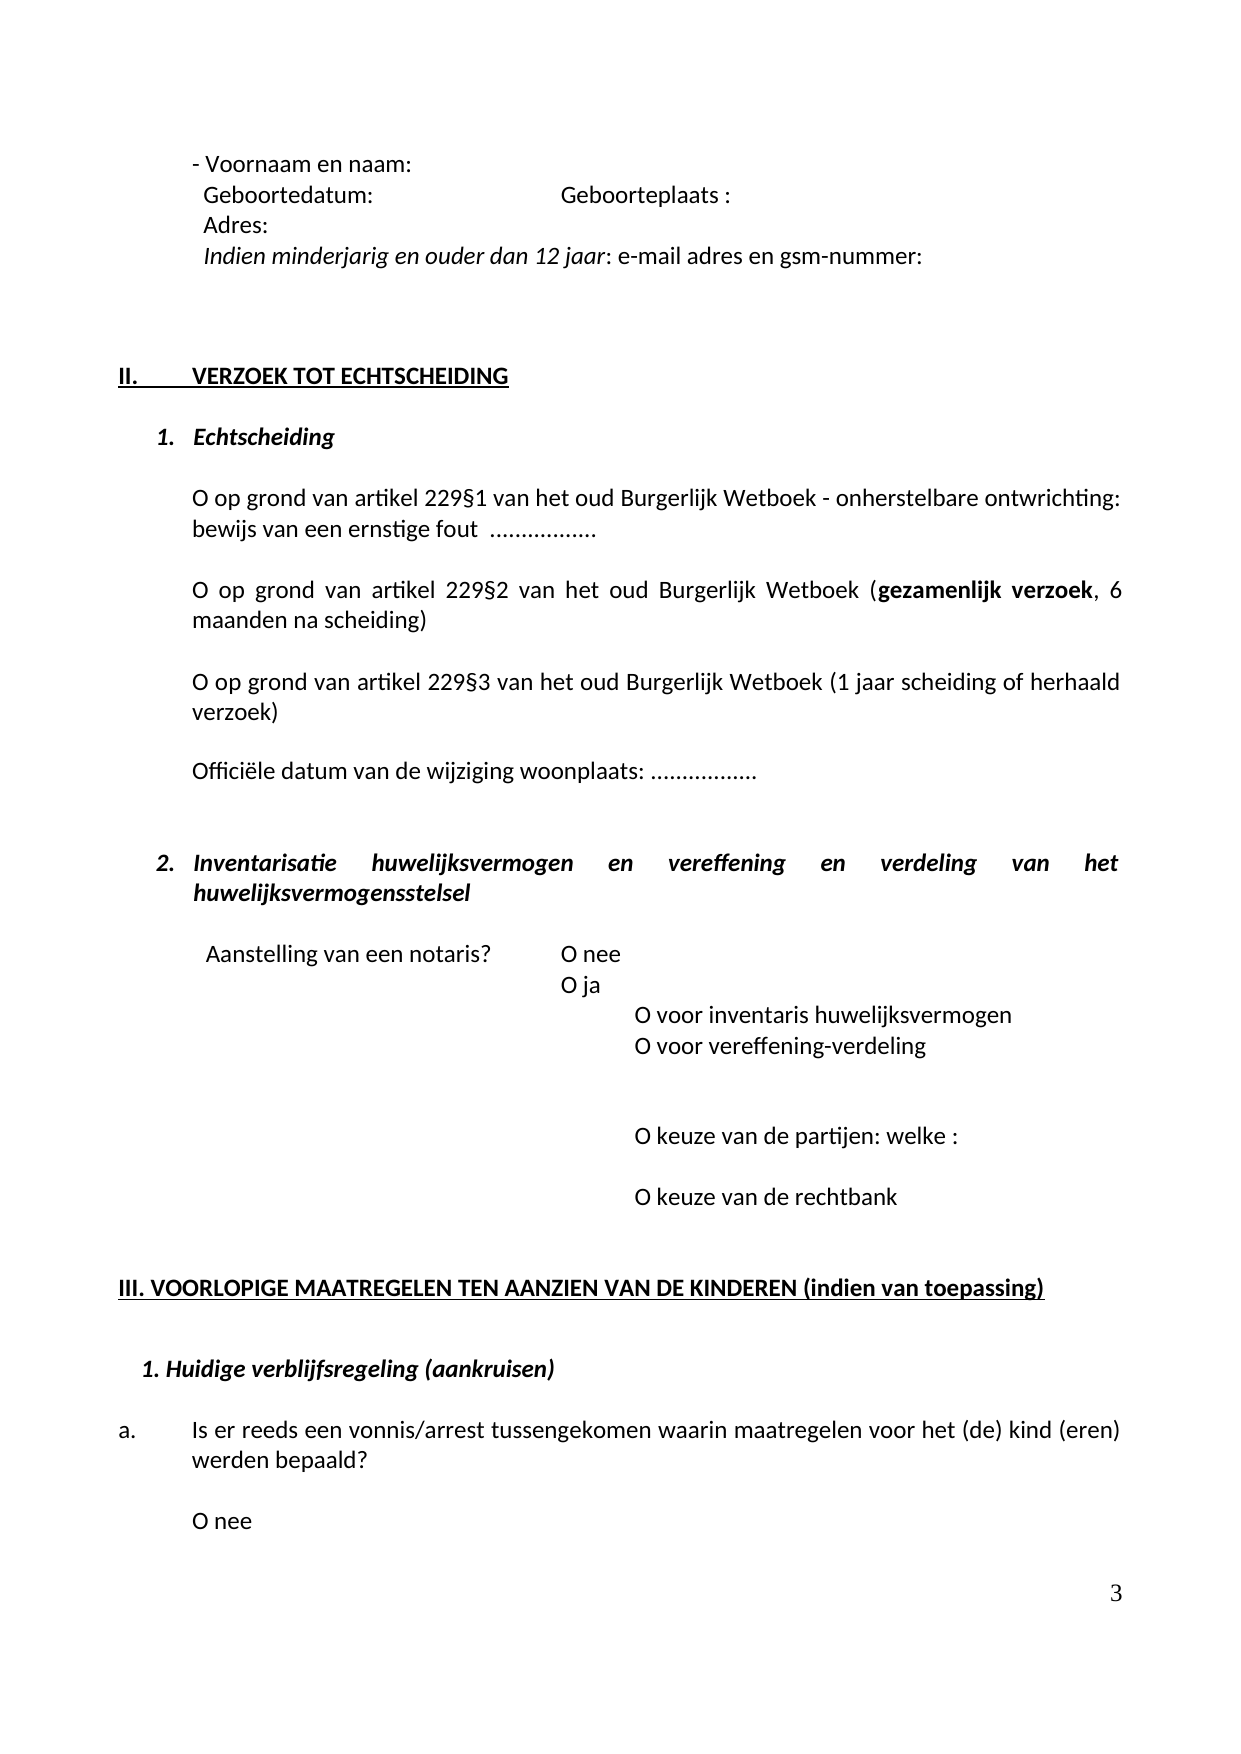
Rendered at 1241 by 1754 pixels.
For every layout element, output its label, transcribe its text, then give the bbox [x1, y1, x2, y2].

text O voor inventaris huwelijksvermogen [561, 1000, 1122, 1030]
text - Voornaam en naam: [118, 149, 1122, 179]
text a. Is er reeds een vonnis/arrest tussengekomen waarin maatregelen voor het (de) kind (eren) werden bepaald? [118, 1414, 1122, 1475]
text O op grond van artikel 229§3 van het oud Burgerlijk Wetboek (1 jaar scheiding of herhaald verzoek) [192, 666, 1122, 727]
text III. VOORLOPIGE MAATREGELEN TEN AANZIEN VAN DE KINDEREN (indien van toepassing) [118, 1273, 1122, 1303]
text Adres: [118, 210, 1122, 240]
text 1. Huidige verblijfsregeling (aankruisen) [118, 1353, 1122, 1383]
text O voor vereffening-verdeling [118, 1030, 1122, 1061]
list Inventarisatie huwelijksvermogen en vereffening en verdeling van het huwelijksvermogensstelsel [156, 847, 1122, 908]
text O keuze van de partijen: welke : [561, 1120, 1122, 1151]
text O ja [487, 969, 1122, 1000]
text O op grond van artikel 229§1 van het oud Burgerlijk Wetboek - onherstelbare ontwrichting: bewijs van een ernstige fout ................. [192, 483, 1122, 544]
text O keuze van de rechtbank [118, 1181, 1122, 1212]
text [118, 240, 1122, 271]
text O nee [118, 1505, 1122, 1536]
text Geboortedatum: Geboorteplaats : [118, 179, 1122, 210]
text II. VERZOEK TOT ECHTSCHEIDING [118, 361, 1122, 391]
list Echtscheiding [156, 422, 1122, 452]
text Officiële datum van de wijziging woonplaats: ................. [118, 756, 1122, 786]
text O op grond van artikel 229§2 van het oud Burgerlijk Wetboek (gezamenlijk verzoek, 6 maanden na scheiding) [192, 574, 1122, 635]
text Aanstelling van een notaris? O nee [162, 939, 1122, 969]
